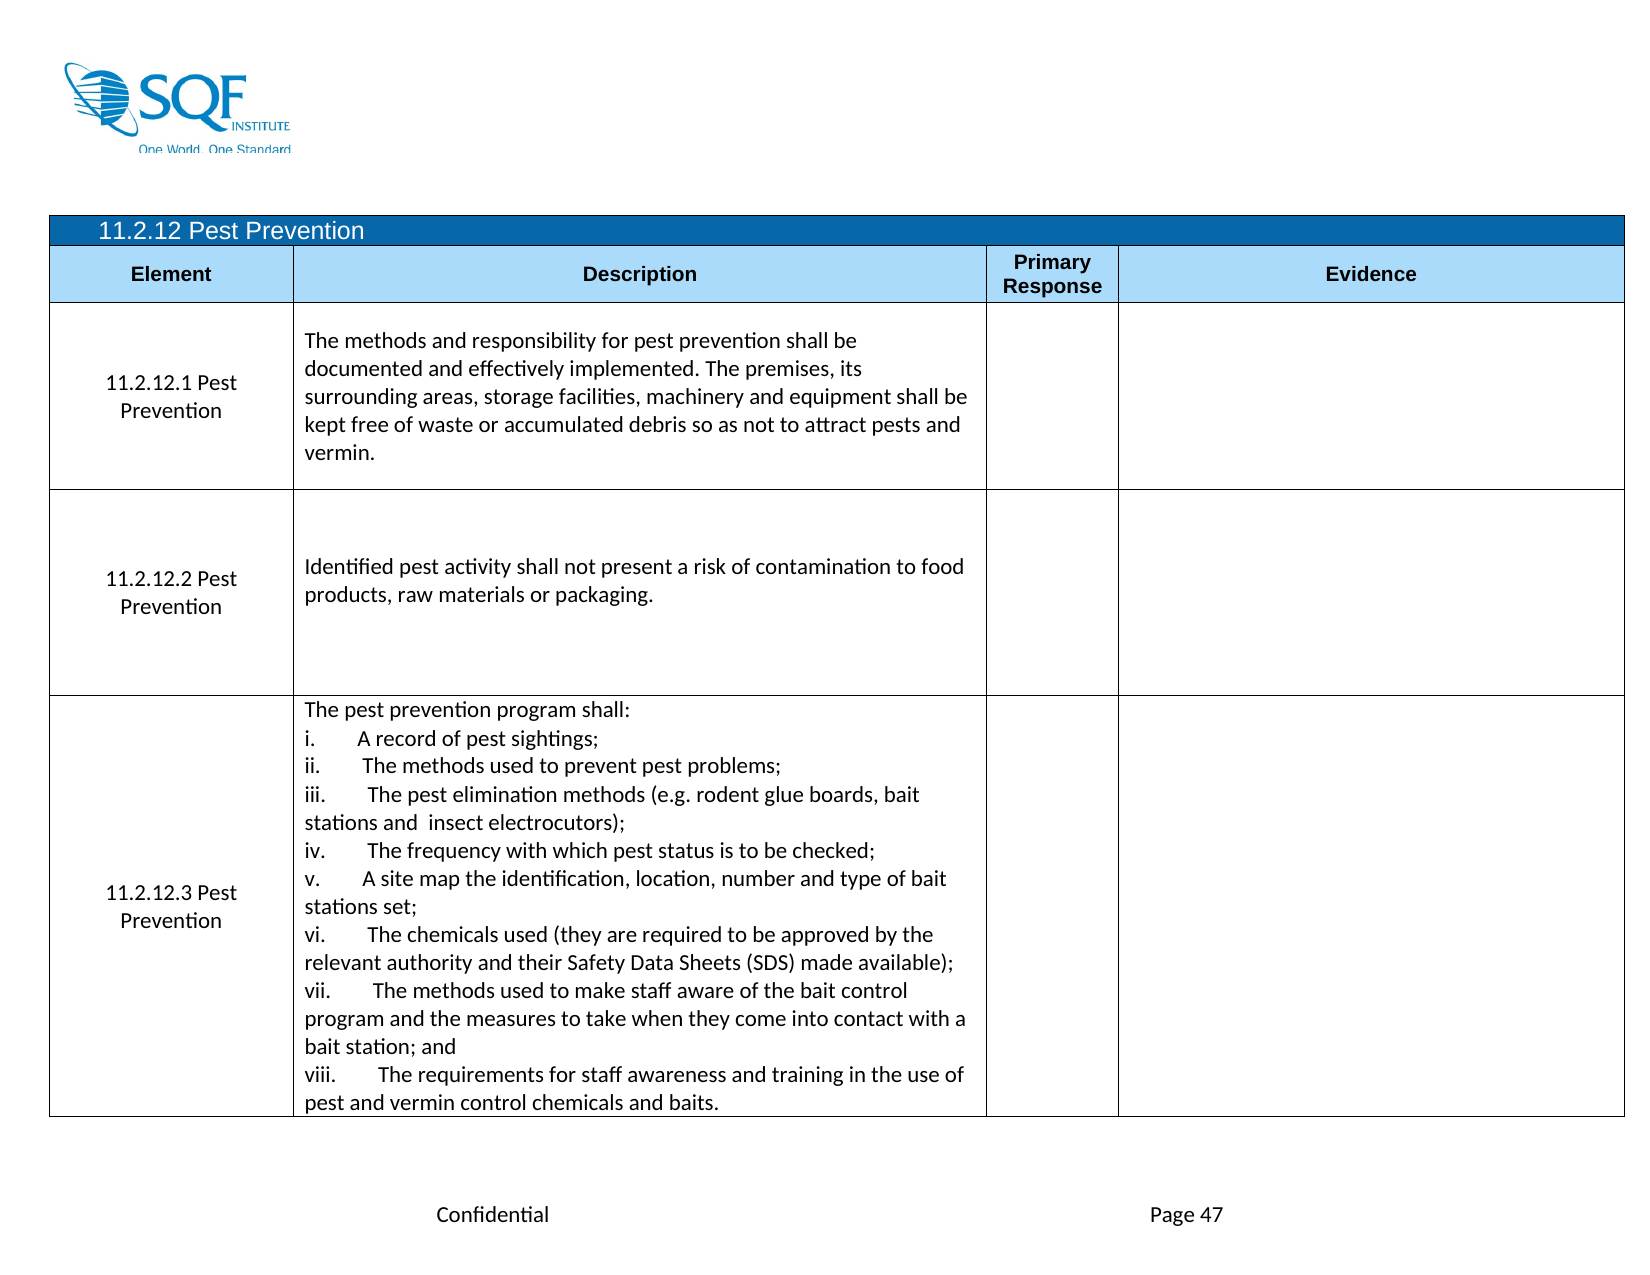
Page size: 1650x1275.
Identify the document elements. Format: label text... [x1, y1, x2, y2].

table_cell 11.2.12.2 Pest Prevention [50, 490, 293, 694]
table_cell Description [294, 246, 986, 302]
table_cell The methods and responsibility for pest prevention shall be documented and effectively implemented. The premises, its surrounding areas, storage facilities, machinery and equipment shall be kept free of waste or accumulated debris so as not to attract pests and vermin. [294, 303, 986, 489]
table_cell [987, 696, 1118, 1116]
table_cell [987, 490, 1118, 694]
table_cell Element [50, 246, 293, 302]
table_header 11.2.12 Pest Prevention [50, 216, 1624, 245]
table_cell 11.2.12.3 Pest Prevention [50, 696, 293, 1116]
table_cell The pest prevention program shall: i. A record of pest sightings; ii. The methods used to prevent pest problems; iii. The pest elimination methods (e.g. rodent glue boards, bait stations and insect electrocutors); iv. The frequency with which pest status is to be checked; v. A site map the identification, location, number and type of bait stations set; vi. The chemicals used (they are required to be approved by the relevant authority and their Safety Data Sheets (SDS) made available); vii. The methods used to make staff aware of the bait control program and the measures to take when they come into contact with a bait station; and viii. The requirements for staff awareness and training in the use of pest and vermin control chemicals and baits. [294, 696, 986, 1116]
table_cell [1119, 303, 1624, 489]
table_cell Primary Response [987, 246, 1118, 302]
table_cell [987, 303, 1118, 489]
table_cell [1119, 490, 1624, 694]
table_cell Identified pest activity shall not present a risk of contamination to food products, raw materials or packaging. [294, 490, 986, 694]
table_cell 11.2.12.1 Pest Prevention [50, 303, 293, 489]
table_cell [1119, 696, 1624, 1116]
table_cell Evidence [1119, 246, 1624, 302]
picture [61, 61, 294, 152]
